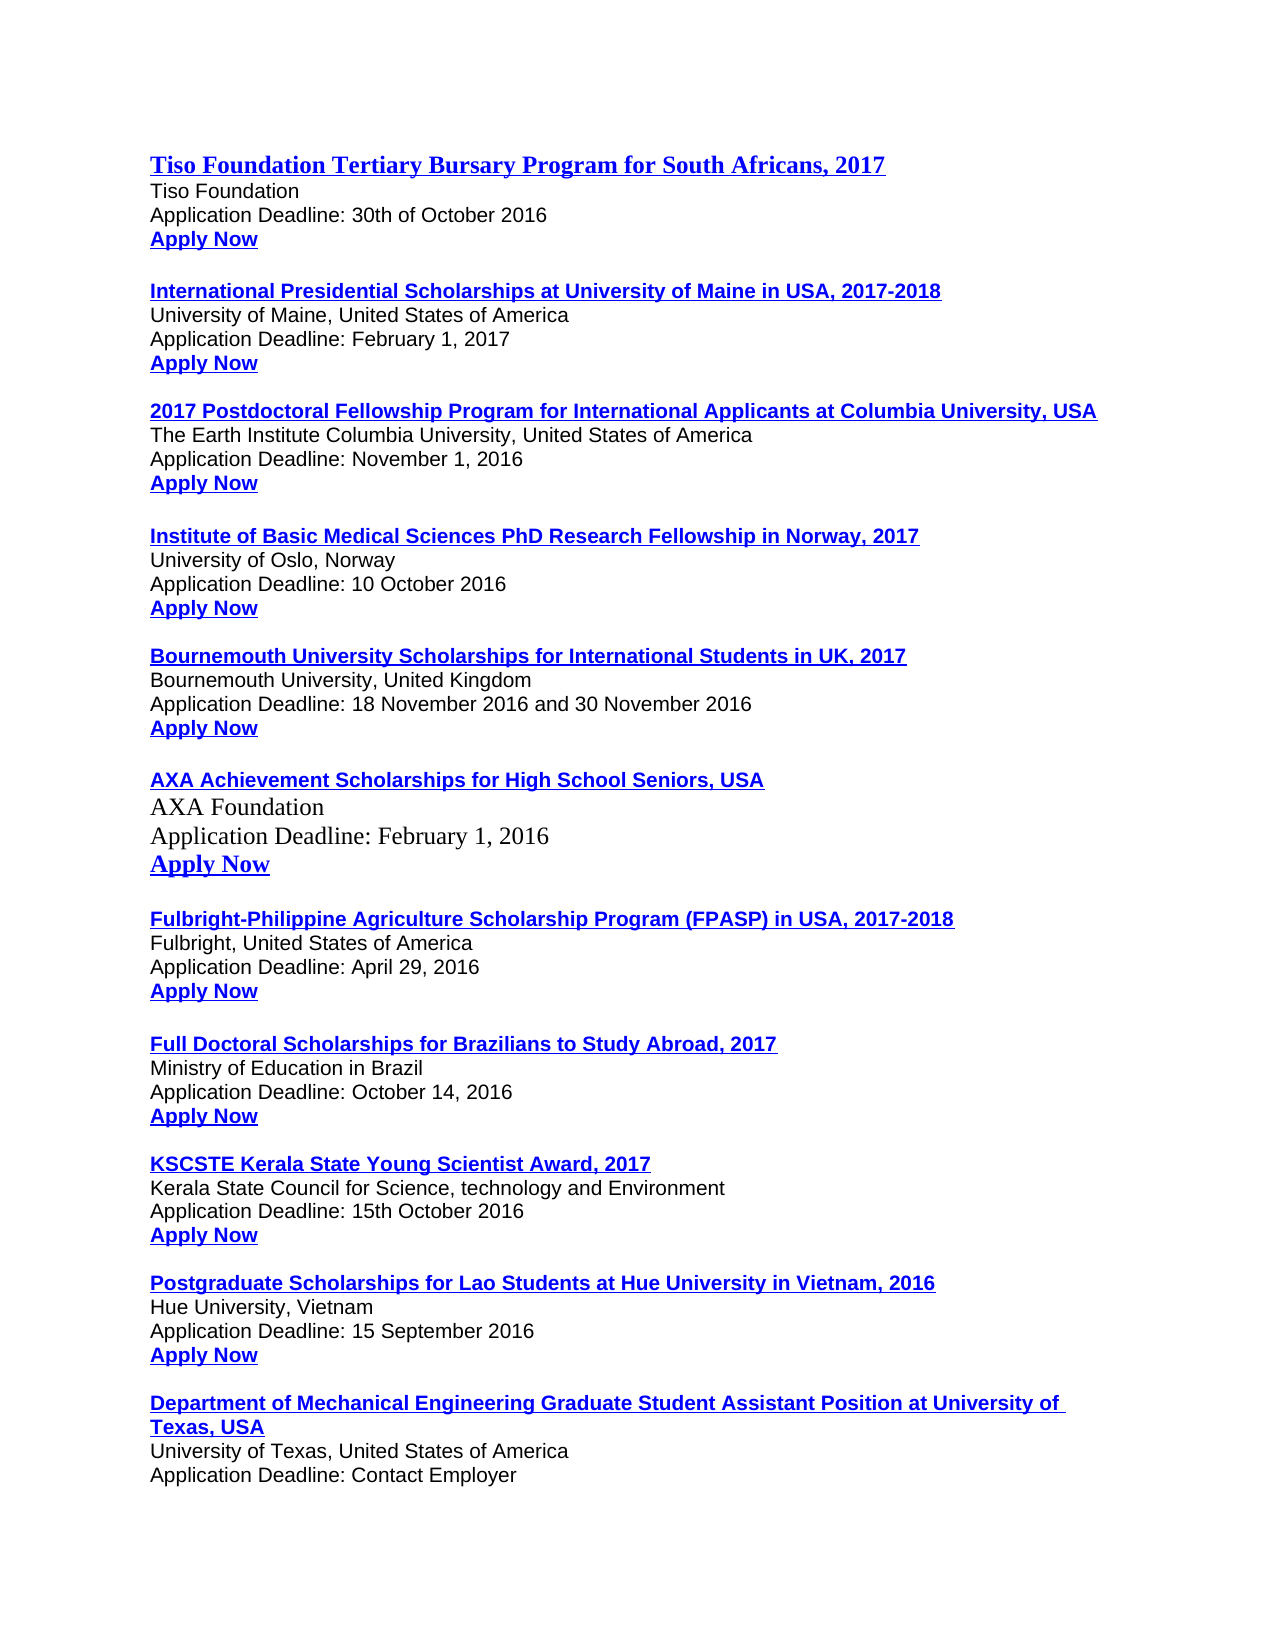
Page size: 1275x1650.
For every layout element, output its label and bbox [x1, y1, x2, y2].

text [150, 150, 1125, 1487]
